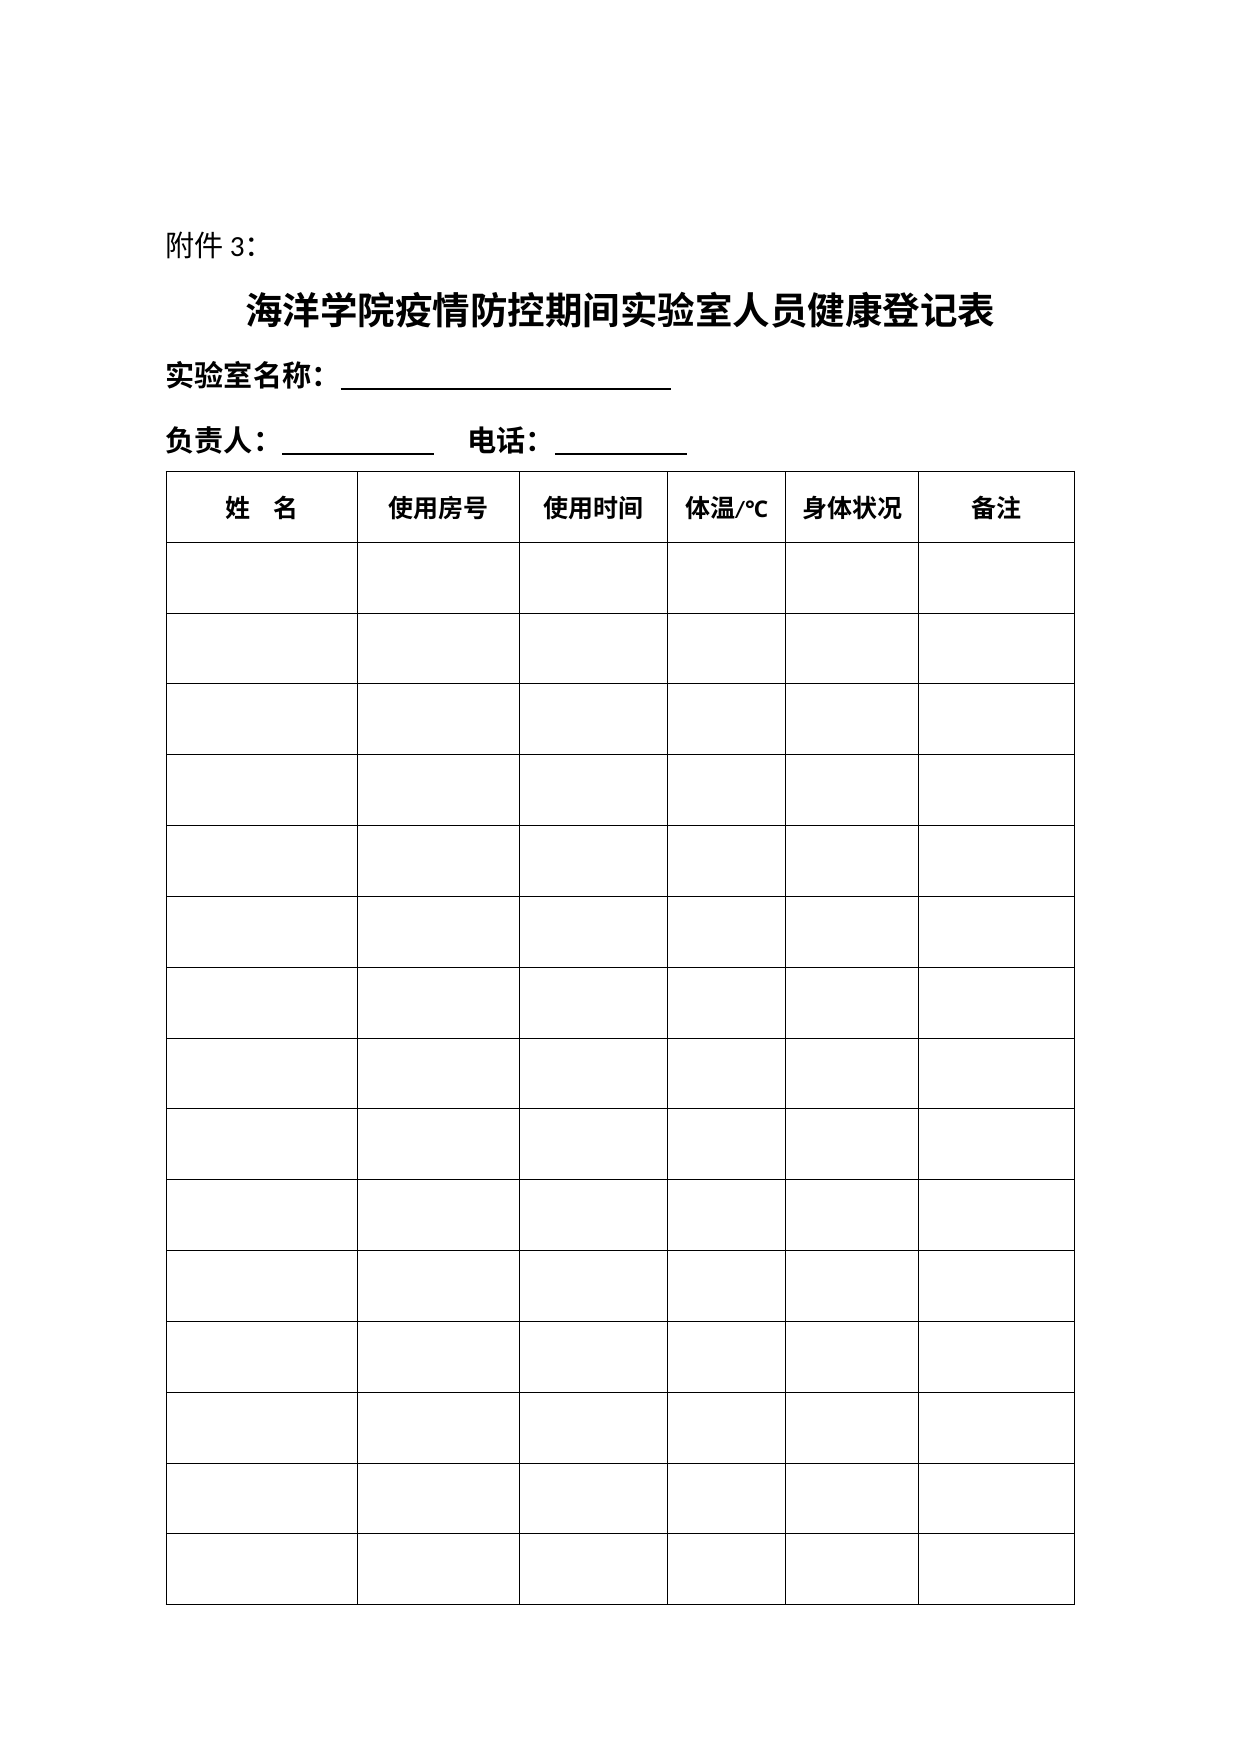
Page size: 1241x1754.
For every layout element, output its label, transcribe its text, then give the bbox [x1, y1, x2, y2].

table_cell [786, 826, 918, 896]
table_cell [786, 1039, 918, 1108]
table_cell [520, 1464, 667, 1533]
table_cell [786, 543, 918, 612]
table_cell [167, 543, 357, 612]
table_cell [668, 1464, 785, 1533]
table_cell [167, 968, 357, 1037]
table_cell [520, 543, 667, 612]
table_cell [358, 1251, 519, 1321]
table_cell [668, 897, 785, 967]
table_cell [668, 968, 785, 1037]
table_cell [520, 1393, 667, 1462]
table_cell [520, 897, 667, 967]
table_cell [358, 543, 519, 612]
table_cell [786, 1534, 918, 1604]
table_cell [668, 1109, 785, 1179]
table_cell [167, 1393, 357, 1462]
table_cell [358, 684, 519, 754]
table_cell [167, 1180, 357, 1250]
table_cell [167, 897, 357, 967]
table_cell [167, 1322, 357, 1392]
table_header 体温/℃ [668, 472, 785, 542]
table_cell [167, 755, 357, 825]
table_cell [520, 614, 667, 683]
text 实验室名称： [165, 341, 1075, 406]
table_cell [786, 897, 918, 967]
table_header 备注 [919, 472, 1074, 542]
table_cell [919, 614, 1074, 683]
table_cell [520, 826, 667, 896]
table_cell [786, 1251, 918, 1321]
table_cell [668, 543, 785, 612]
table_cell [919, 968, 1074, 1037]
table_cell [167, 826, 357, 896]
table_cell [520, 1322, 667, 1392]
table_cell [919, 684, 1074, 754]
table_cell [167, 1039, 357, 1108]
table_cell [358, 755, 519, 825]
table_cell [668, 1251, 785, 1321]
table_cell [167, 1534, 357, 1604]
table_cell [919, 1251, 1074, 1321]
table_cell [358, 1534, 519, 1604]
table_cell [520, 1109, 667, 1179]
table_cell [668, 1534, 785, 1604]
table_cell [786, 1109, 918, 1179]
table_cell [786, 755, 918, 825]
table_cell [668, 1393, 785, 1462]
text 海洋学院疫情防控期间实验室人员健康登记表 [165, 276, 1075, 341]
table_cell [520, 1534, 667, 1604]
table_cell [358, 897, 519, 967]
table_cell [919, 1393, 1074, 1462]
table_cell [358, 968, 519, 1037]
table_cell [520, 1251, 667, 1321]
table_cell [167, 1251, 357, 1321]
table_cell [167, 614, 357, 683]
table_cell [919, 1180, 1074, 1250]
table_header 使用时间 [520, 472, 667, 542]
table_cell [668, 826, 785, 896]
table_cell [167, 1464, 357, 1533]
table_header 身体状况 [786, 472, 918, 542]
table_cell [520, 968, 667, 1037]
table_cell [358, 1109, 519, 1179]
table_cell [358, 826, 519, 896]
table_cell [786, 684, 918, 754]
table_cell [786, 614, 918, 683]
table_cell [520, 755, 667, 825]
table_cell [668, 755, 785, 825]
table_cell [786, 1322, 918, 1392]
table_cell [668, 1039, 785, 1108]
table_cell [919, 755, 1074, 825]
table_cell [520, 1180, 667, 1250]
table_cell [919, 543, 1074, 612]
table_cell [358, 1464, 519, 1533]
table_cell [919, 1109, 1074, 1179]
table_cell [919, 826, 1074, 896]
table_cell [358, 614, 519, 683]
table_cell [786, 1393, 918, 1462]
table_cell [919, 1322, 1074, 1392]
table_header 使用房号 [358, 472, 519, 542]
table_cell [668, 614, 785, 683]
table_cell [668, 1322, 785, 1392]
table_cell [919, 897, 1074, 967]
table_cell [358, 1039, 519, 1108]
table_cell [358, 1322, 519, 1392]
table_cell [668, 684, 785, 754]
table_cell [919, 1464, 1074, 1533]
table_cell [668, 1180, 785, 1250]
table_cell [786, 968, 918, 1037]
table_cell [520, 1039, 667, 1108]
text 附件3： [165, 211, 1075, 276]
table_cell [167, 1109, 357, 1179]
table_cell [358, 1393, 519, 1462]
table_header 姓 名 [167, 472, 357, 542]
text 负责人： 电话： [165, 406, 1075, 471]
table_cell [167, 684, 357, 754]
table_cell [358, 1180, 519, 1250]
table_cell [786, 1464, 918, 1533]
table_cell [919, 1534, 1074, 1604]
table_cell [786, 1180, 918, 1250]
table_cell [919, 1039, 1074, 1108]
table_cell [520, 684, 667, 754]
